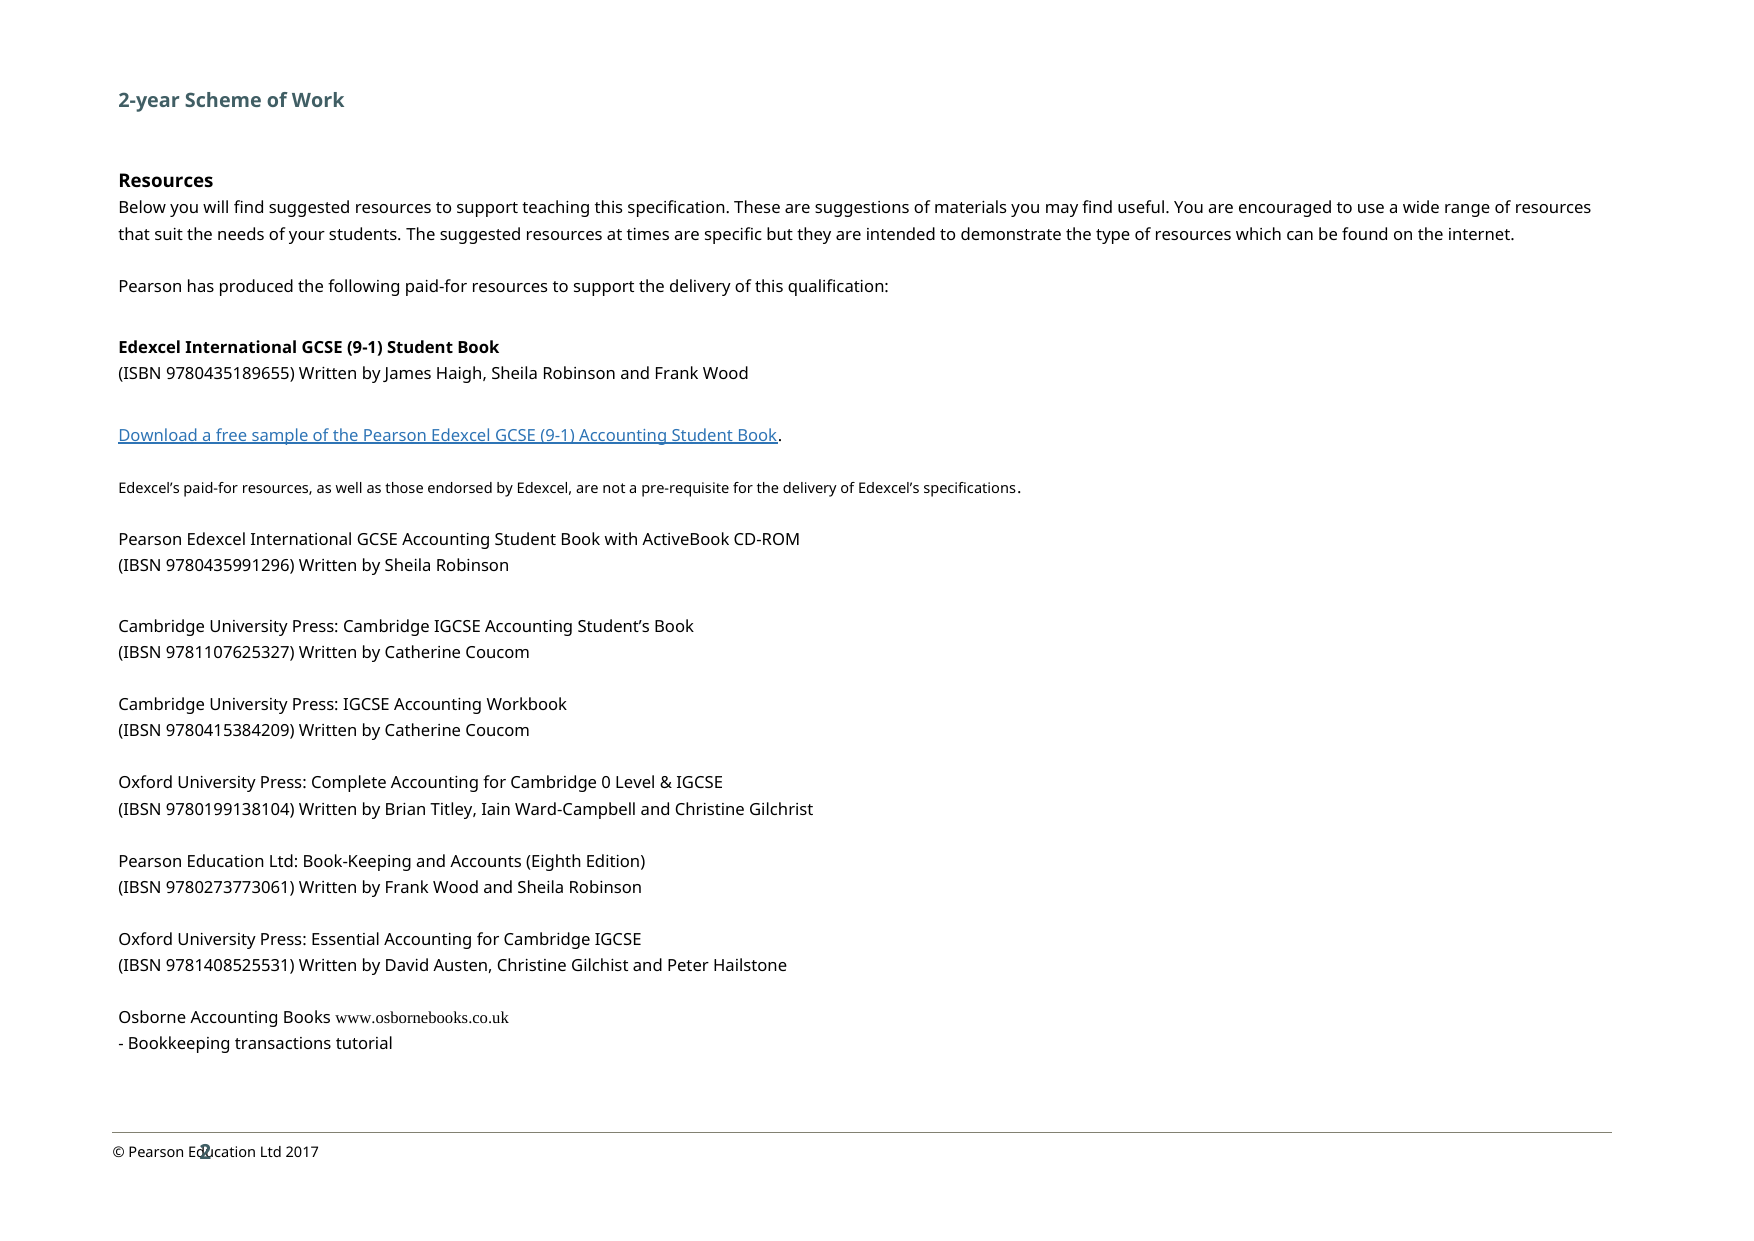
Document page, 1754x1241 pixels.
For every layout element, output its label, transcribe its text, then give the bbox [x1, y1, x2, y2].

text Resources Below you will find suggested resources to support teaching this specification. These are suggestions of materials you may find useful. You are encouraged to use a wide range of resources that suit the needs of your students. The suggested resources at times are specific but they are intended to demonstrate the type of resources which can be found on the internet. Pearson has produced the following paid-for resources to support the delivery of this qualification: [118, 167, 1606, 297]
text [118, 615, 1606, 1054]
text Download a free sample of the Pearson Edexcel GCSE (9-1) Accounting Student Book. Edexcel’s paid-for resources, as well as those endorsed by Edexcel, are not a pre-requisite for the delivery of Edexcel’s specifications. Pearson Edexcel International GCSE Accounting Student Book with ActiveBook CD-ROM (IBSN 9780435991296) Written by Sheila Robinson [118, 423, 1606, 576]
text Edexcel International GCSE (9-1) Student Book (ISBN 9780435189655) Written by James Haigh, Sheila Robinson and Frank Wood [118, 336, 1606, 384]
